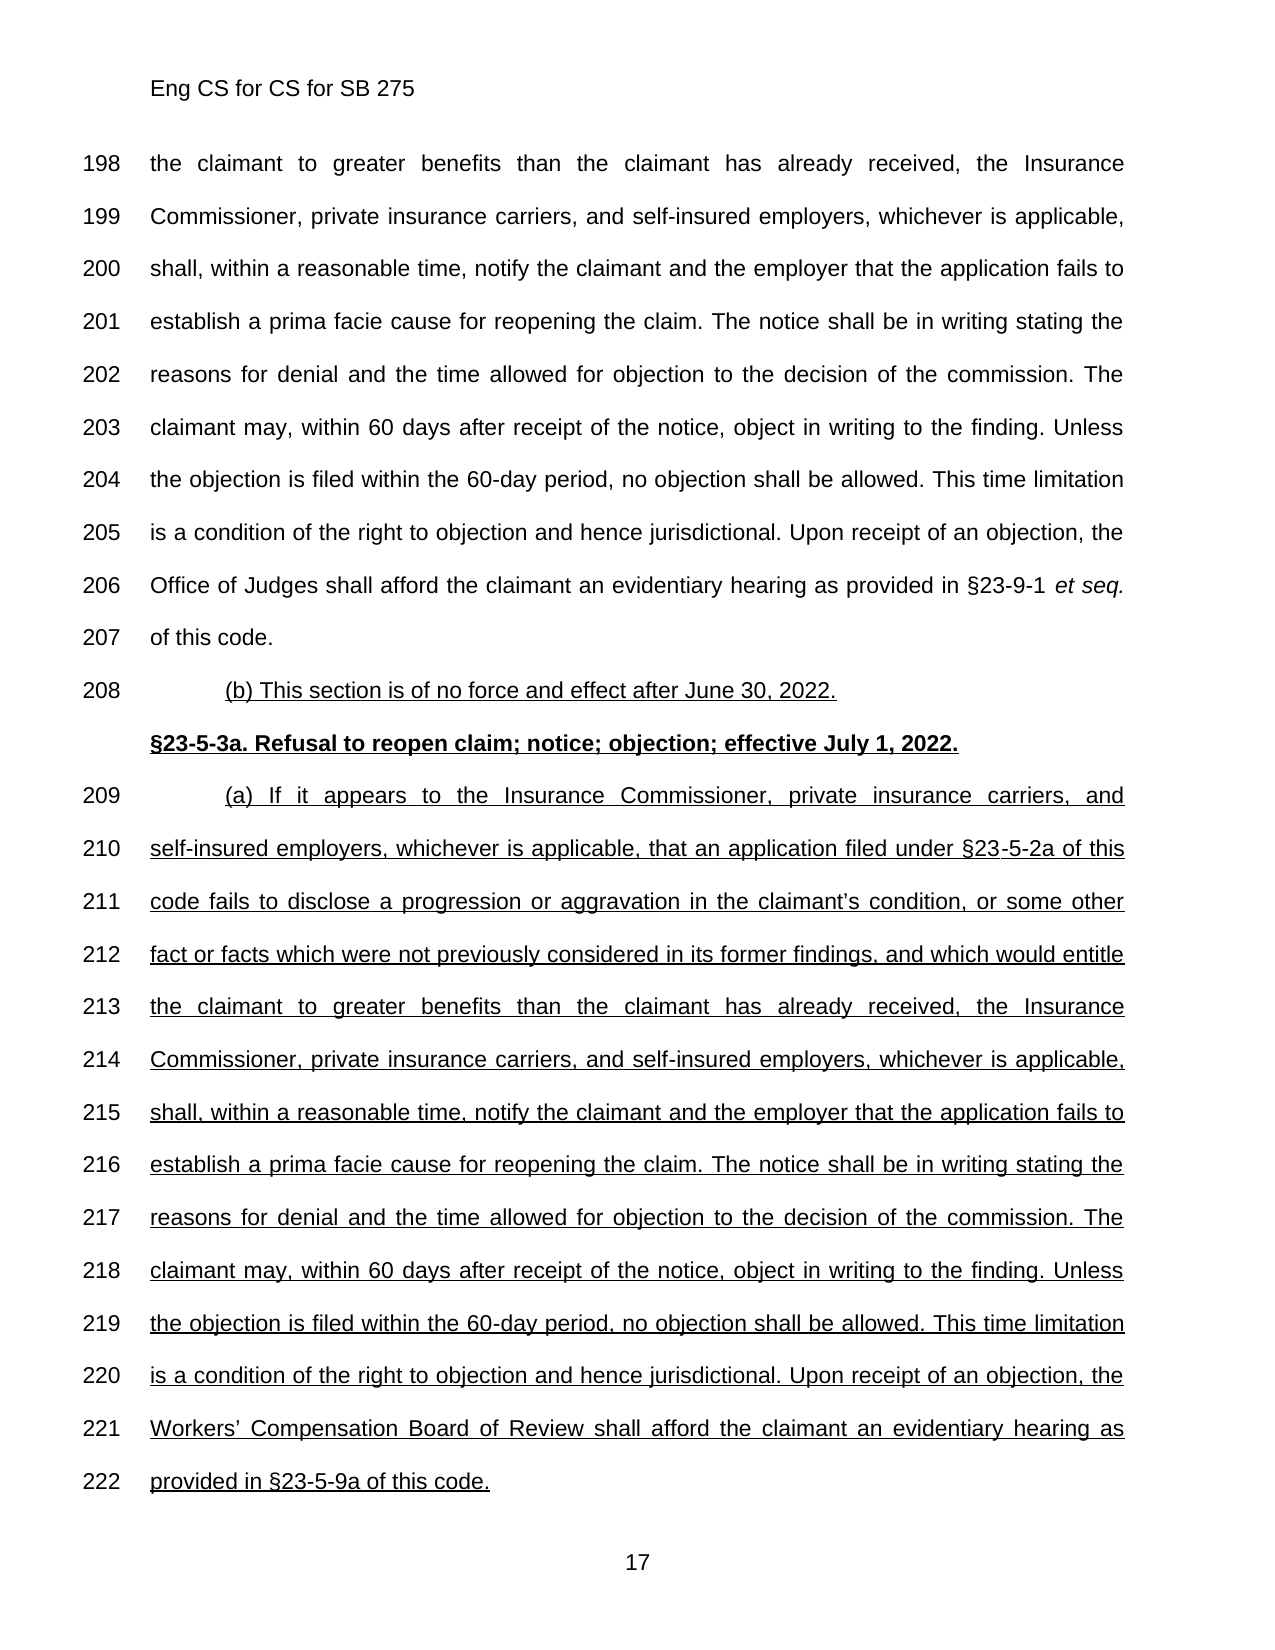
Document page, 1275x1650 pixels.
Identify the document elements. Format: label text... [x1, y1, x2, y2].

text (b) This section is of no force and effect after June 30, 2022. [150, 677, 1125, 703]
subtitle §23-5-3a. Refusal to reopen claim; notice; objection; effective July 1, 2022. [150, 730, 1125, 756]
text (a) If it appears to the Insurance Commissioner, private insurance carriers, and self-insured employers, whichever is applicable, that an application filed under §23-5-2a of this code fails to disclose a progression or aggravation in the claimant’s condition, or some other fact or facts which were not previously considered in its former findings, and which would entitle the claimant to greater benefits than the claimant has already received, the Insurance Commissioner, private insurance carriers, and self-insured employers, whichever is applicable, shall, within a reasonable time, notify the claimant and the employer that the application fails to establish a prima facie cause for reopening the claim. The notice shall be in writing stating the reasons for denial and the time allowed for objection to the decision of the commission. The claimant may, within 60 days after receipt of the notice, object in writing to the finding. Unless the objection is filed within the 60-day period, no objection shall be allowed. This time limitation is a condition of the right to objection and hence jurisdictional. Upon receipt of an objection, the Workers’ Compensation Board of Review shall afford the claimant an evidentiary hearing as provided in §23-5-9a of this code. [150, 782, 1125, 911]
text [150, 150, 1125, 651]
text (a) If it appears to the Insurance Commissioner, private insurance carriers, and self-insured employers, whichever is applicable, that an application filed under §23-5-2a of this code fails to disclose a progression or aggravation in the claimant’s condition, or some other fact or facts which were not previously considered in its former findings, and which would entitle the claimant to greater benefits than the claimant has already received, the Insurance Commissioner, private insurance carriers, and self-insured employers, whichever is applicable, shall, within a reasonable time, notify the claimant and the employer that the application fails to establish a prima facie cause for reopening the claim. The notice shall be in writing stating the reasons for denial and the time allowed for objection to the decision of the commission. The claimant may, within 60 days after receipt of the notice, object in writing to the finding. Unless the objection is filed within the 60-day period, no objection shall be allowed. This time limitation is a condition of the right to objection and hence jurisdictional. Upon receipt of an objection, the Workers’ Compensation Board of Review shall afford the claimant an evidentiary hearing as provided in §23-5-9a of this code. [150, 1123, 1125, 1332]
text (a) If it appears to the Insurance Commissioner, private insurance carriers, and self-insured employers, whichever is applicable, that an application filed under §23-5-2a of this code fails to disclose a progression or aggravation in the claimant’s condition, or some other fact or facts which were not previously considered in its former findings, and which would entitle the claimant to greater benefits than the claimant has already received, the Insurance Commissioner, private insurance carriers, and self-insured employers, whichever is applicable, shall, within a reasonable time, notify the claimant and the employer that the application fails to establish a prima facie cause for reopening the claim. The notice shall be in writing stating the reasons for denial and the time allowed for objection to the decision of the commission. The claimant may, within 60 days after receipt of the notice, object in writing to the finding. Unless the objection is filed within the 60-day period, no objection shall be allowed. This time limitation is a condition of the right to objection and hence jurisdictional. Upon receipt of an objection, the Workers’ Compensation Board of Review shall afford the claimant an evidentiary hearing as provided in §23-5-9a of this code. [150, 1334, 1125, 1438]
